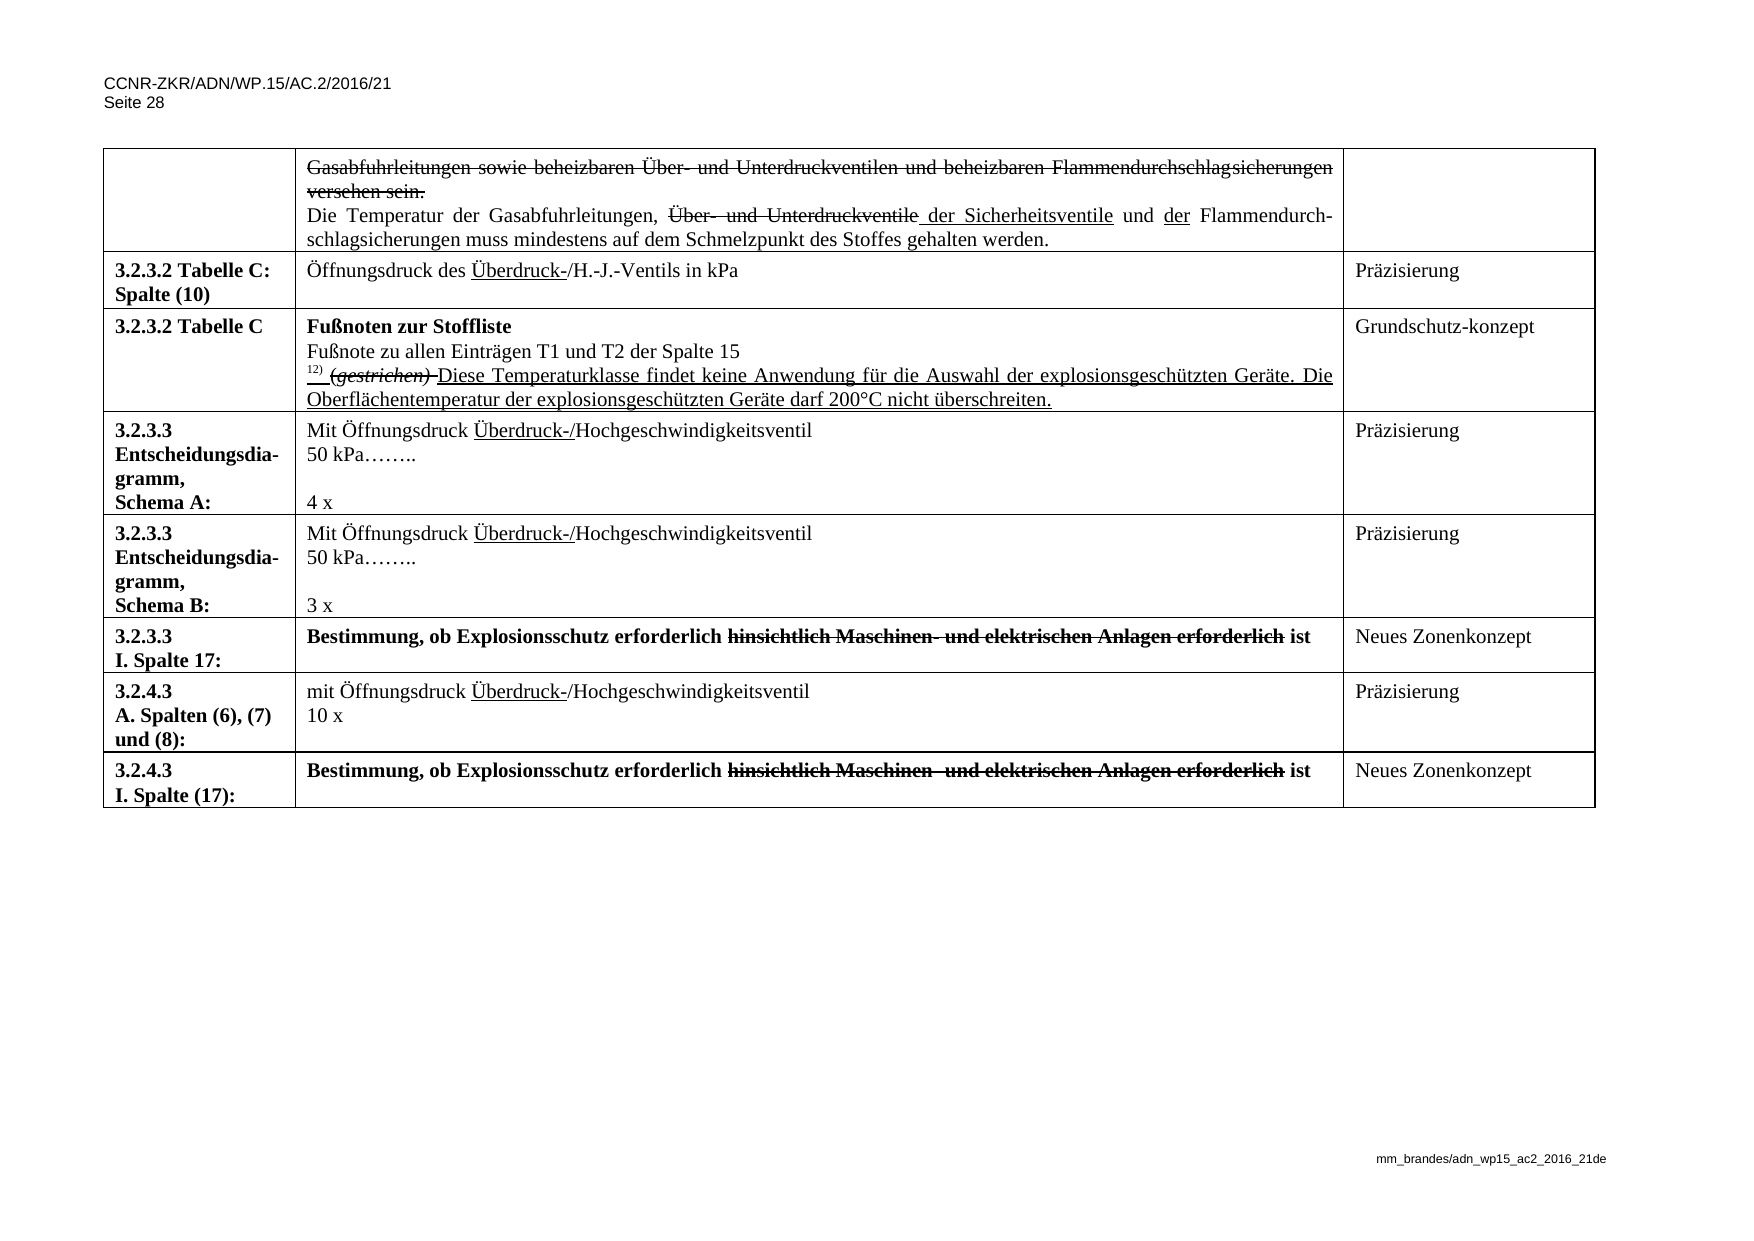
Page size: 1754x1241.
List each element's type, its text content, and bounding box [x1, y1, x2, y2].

table_cell Grundschutz-konzept [1344, 309, 1594, 411]
table_cell Bestimmung, ob Explosionsschutz erforderlich hinsichtlich Maschinen- und elektrischen Anlagen erforderlich ist [296, 618, 1343, 672]
table_cell Präzisierung [1344, 673, 1594, 751]
table_cell Mit Öffnungsdruck Überdruck-/Hochgeschwindigkeitsventil 50 kPa…….. 4 x [296, 412, 1343, 514]
table_cell 3.2.3.3 Entscheidungsdia-gramm, Schema B: [104, 515, 295, 617]
table_cell Fußnoten zur Stoffliste Fußnote zu allen Einträgen T1 und T2 der Spalte 15 12) (gestrichen) Diese Temperaturklasse findet keine Anwendung für die Auswahl der explosionsgeschützten Geräte. Die Oberflächentemperatur der explosionsgeschützten Geräte darf 200°C nicht überschreiten. [296, 309, 1343, 411]
table_cell 3.2.4.3 I. Spalte (17): [104, 753, 295, 807]
table_cell 3.2.4.3 A. Spalten (6), (7) und (8): [104, 673, 295, 751]
table_cell Präzisierung [1344, 412, 1594, 514]
table_cell Präzisierung [1344, 515, 1594, 617]
table_cell 3.2.3.2 Tabelle C: Spalte (10) [104, 252, 295, 307]
table_cell 3.2.3.2 Tabelle C [104, 309, 295, 411]
table_cell 3.2.3.3 I. Spalte 17: [104, 618, 295, 672]
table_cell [1344, 149, 1594, 251]
table_cell Bestimmung, ob Explosionsschutz erforderlich hinsichtlich Maschinen- und elektrischen Anlagen erforderlich ist [296, 753, 1343, 807]
table_cell Mit Öffnungsdruck Überdruck-/Hochgeschwindigkeitsventil 50 kPa…….. 3 x [296, 515, 1343, 617]
table_cell Präzisierung [1344, 252, 1594, 307]
table_cell Neues Zonenkonzept [1344, 618, 1594, 672]
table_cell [104, 149, 295, 251]
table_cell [296, 149, 1343, 251]
table_cell 3.2.3.3 Entscheidungsdia-gramm, Schema A: [104, 412, 295, 514]
table_cell Neues Zonenkonzept [1344, 753, 1594, 807]
table_cell mit Öffnungsdruck Überdruck-/Hochgeschwindigkeitsventil 10 x [296, 673, 1343, 751]
table_cell Öffnungsdruck des Überdruck-/H.-J.-Ventils in kPa [296, 252, 1343, 307]
